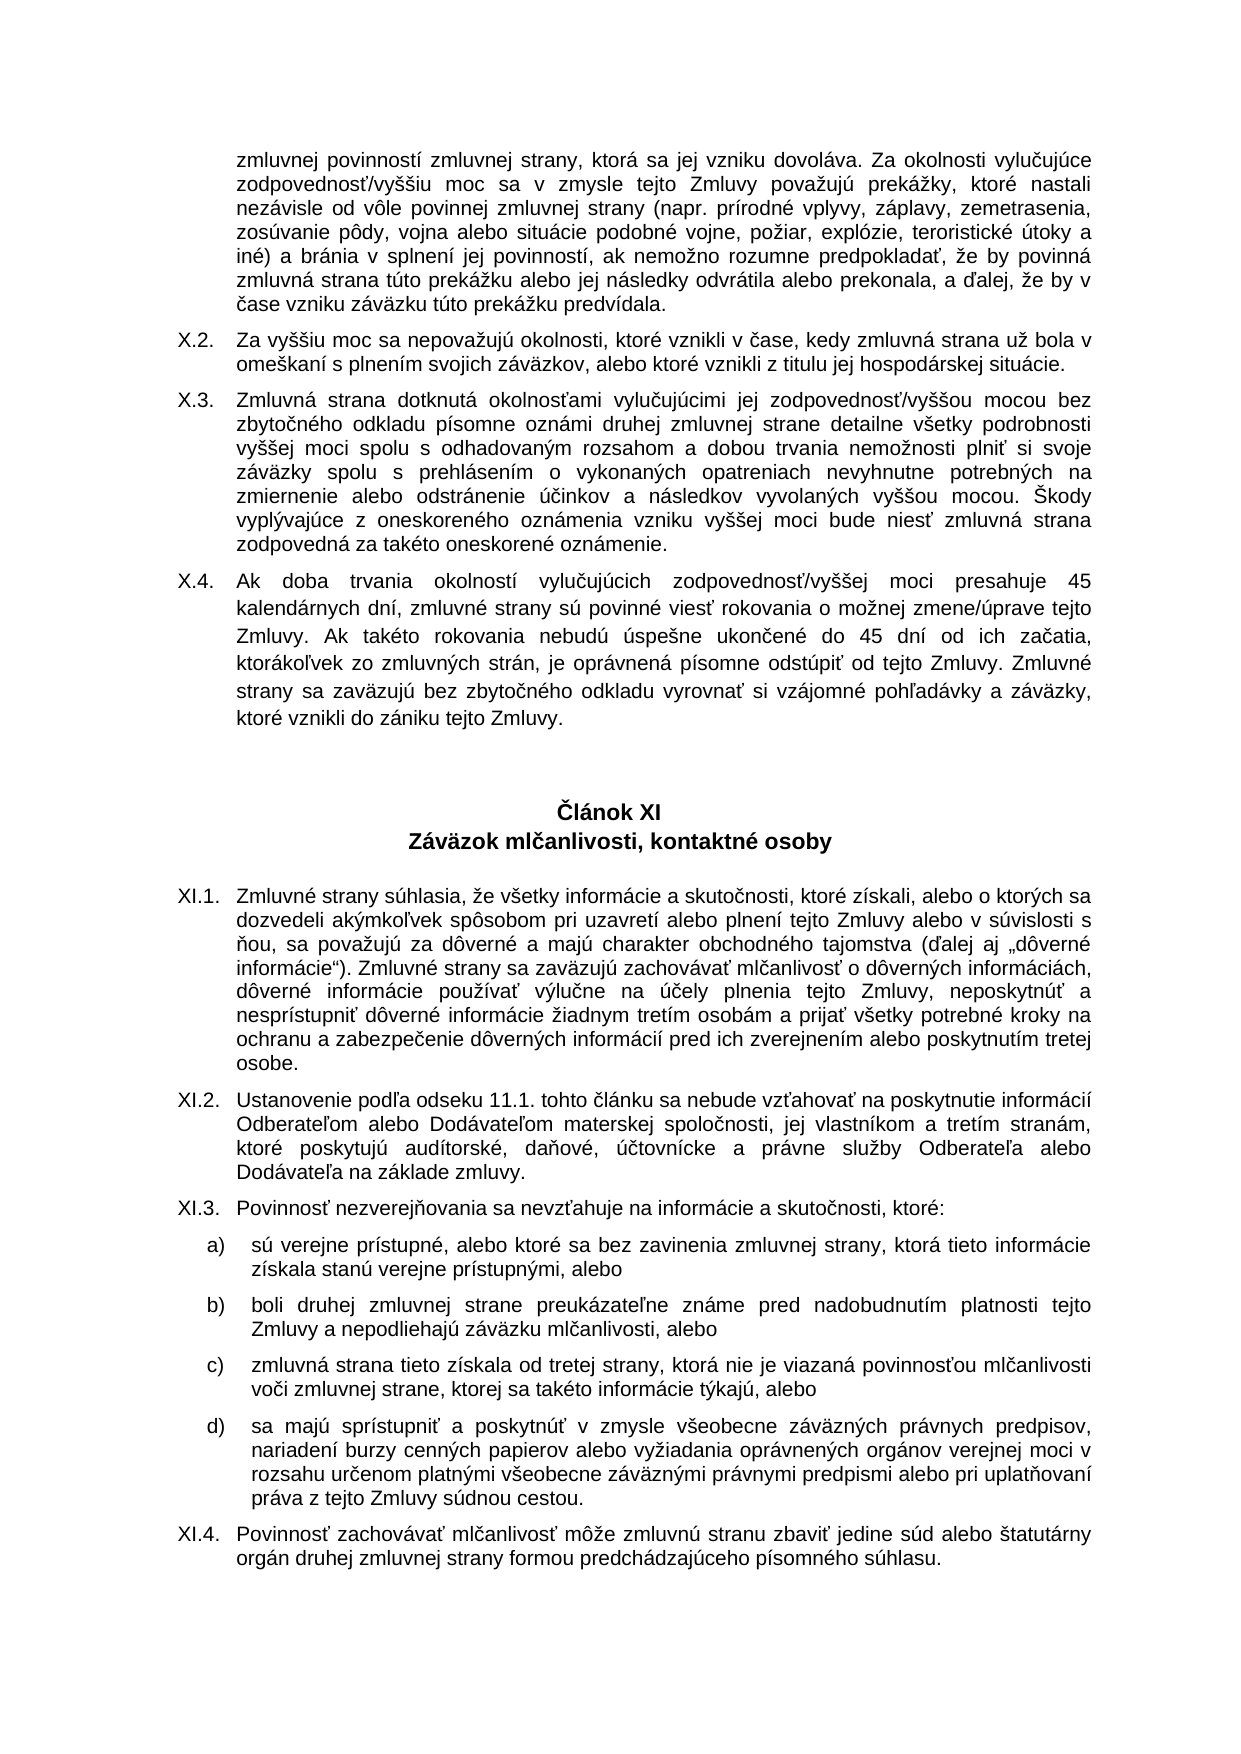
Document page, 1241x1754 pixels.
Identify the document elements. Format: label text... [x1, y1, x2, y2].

text Zmluvné strany súhlasia, že všetky informácie a skutočnosti, ktoré získali, alebo o ktorých sa dozvedeli akýmkoľvek spôsobom pri uzavretí alebo plnení tejto Zmluvy alebo v súvislosti s ňou, sa považujú za dôverné a majú charakter obchodného tajomstva (ďalej aj „dôverné informácie“). Zmluvné strany sa zaväzujú zachovávať mlčanlivosť o dôverných informáciách, dôverné informácie používať výlučne na účely plnenia tejto Zmluvy, neposkytnúť a nesprístupniť dôverné informácie žiadnym tretím osobám a prijať všetky potrebné kroky na ochranu a zabezpečenie dôverných informácií pred ich zverejnením alebo poskytnutím tretej osobe. [177, 883, 1093, 1075]
list Záväzok mlčanlivosti, kontaktné osoby [148, 828, 1093, 855]
text Povinnosť zachovávať mlčanlivosť môže zmluvnú stranu zbaviť jedine súd alebo štatutárny orgán druhej zmluvnej strany formou predchádzajúceho písomného súhlasu. [177, 1522, 1093, 1570]
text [177, 148, 1093, 315]
list boli druhej zmluvnej strane preukázateľne známe pred nadobudnutím platnosti tejto Zmluvy a nepodliehajú záväzku mlčanlivosti, alebo [207, 1293, 1093, 1341]
list zmluvná strana tieto získala od tretej strany, ktorá nie je viazaná povinnosťou mlčanlivosti voči zmluvnej strane, ktorej sa takéto informácie týkajú, alebo [207, 1353, 1093, 1401]
text Ak doba trvania okolností vylučujúcich zodpovednosť/vyššej moci presahuje 45 kalendárnych dní, zmluvné strany sú povinné viesť rokovania o možnej zmene/úprave tejto Zmluvy. Ak takéto rokovania nebudú úspešne ukončené do 45 dní od ich začatia, ktorákoľvek zo zmluvných strán, je oprávnená písomne odstúpiť od tejto Zmluvy. Zmluvné strany sa zaväzujú bez zbytočného odkladu vyrovnať si vzájomné pohľadávky a záväzky, ktoré vznikli do zániku tejto Zmluvy. [177, 568, 1093, 730]
list sú verejne prístupné, alebo ktoré sa bez zavinenia zmluvnej strany, ktorá tieto informácie získala stanú verejne prístupnými, alebo [207, 1232, 1093, 1280]
text Zmluvná strana dotknutá okolnosťami vylučujúcimi jej zodpovednosť/vyššou mocou bez zbytočného odkladu písomne oznámi druhej zmluvnej strane detailne všetky podrobnosti vyššej moci spolu s odhadovaným rozsahom a dobou trvania nemožnosti plniť si svoje záväzky spolu s prehlásením o vykonaných opatreniach nevyhnutne potrebných na zmiernenie alebo odstránenie účinkov a následkov vyvolaných vyššou mocou. Škody vyplývajúce z oneskoreného oznámenia vzniku vyššej moci bude niesť zmluvná strana zodpovedná za takéto oneskorené oznámenie. [177, 388, 1093, 556]
text Ustanovenie podľa odseku 11.1. tohto článku sa nebude vzťahovať na poskytnutie informácií Odberateľom alebo Dodávateľom materskej spoločnosti, jej vlastníkom a tretím stranám, ktoré poskytujú audítorské, daňové, účtovnícke a právne služby Odberateľa alebo Dodávateľa na základe zmluvy. [177, 1088, 1093, 1183]
text Povinnosť nezverejňovania sa nevzťahuje na informácie a skutočnosti, ktoré: [177, 1196, 1093, 1220]
list sa majú sprístupniť a poskytnúť v zmysle všeobecne záväzných právnych predpisov, nariadení burzy cenných papierov alebo vyžiadania oprávnených orgánov verejnej moci v rozsahu určenom platnými všeobecne záväznými právnymi predpismi alebo pri uplatňovaní práva z tejto Zmluvy súdnou cestou. [207, 1414, 1093, 1509]
text Za vyššiu moc sa nepovažujú okolnosti, ktoré vznikli v čase, kedy zmluvná strana už bola v omeškaní s plnením svojich záväzkov, alebo ktoré vznikli z titulu jej hospodárskej situácie. [177, 328, 1093, 376]
